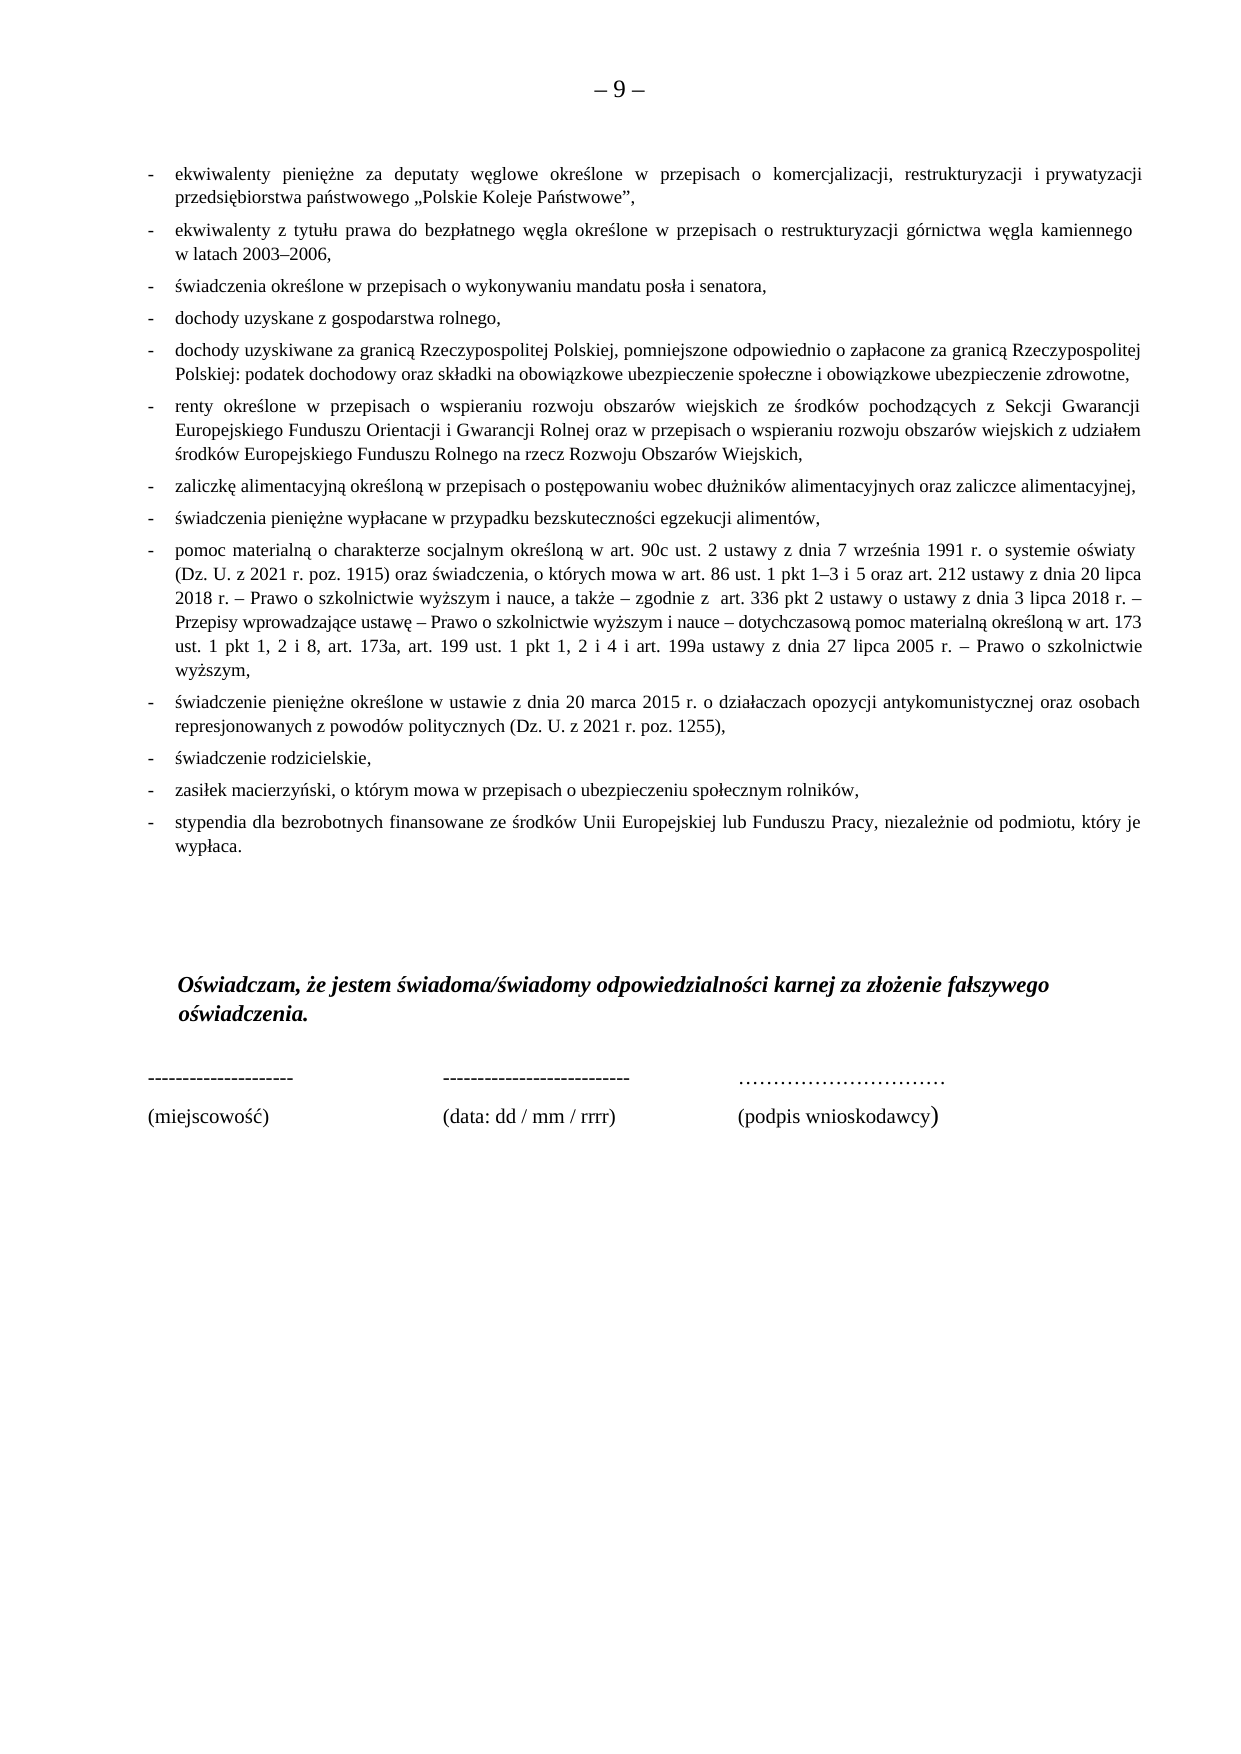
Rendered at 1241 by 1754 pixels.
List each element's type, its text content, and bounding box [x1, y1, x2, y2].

text Oświadczam, że jestem świadoma/świadomy odpowiedzialności karnej za złożenie fałszywego oświadczenia. [177, 971, 1142, 1027]
text - świadczenia pieniężne wypłacane w przypadku bezskuteczności egzekucji alimentów, [148, 507, 1142, 529]
text - stypendia dla bezrobotnych finansowane ze środków Unii Europejskiej lub Funduszu Pracy, niezależnie od podmiotu, który je wypłaca. [148, 811, 1142, 857]
text - dochody uzyskiwane za granicą Rzeczypospolitej Polskiej, pomniejszone odpowiednio o zapłacone za granicą Rzeczypospolitej Polskiej: podatek dochodowy oraz składki na obowiązkowe ubezpieczenie społeczne i obowiązkowe ubezpieczenie zdrowotne, [148, 339, 1142, 384]
text - zaliczkę alimentacyjną określoną w przepisach o postępowaniu wobec dłużników alimentacyjnych oraz zaliczce alimentacyjnej, [148, 475, 1142, 496]
text - renty określone w przepisach o wspieraniu rozwoju obszarów wiejskich ze środków pochodzących z Sekcji Gwarancji Europejskiego Funduszu Orientacji i Gwarancji Rolnej oraz w przepisach o wspieraniu rozwoju obszarów wiejskich z udziałem środków Europejskiego Funduszu Rolnego na rzecz Rozwoju Obszarów Wiejskich, [148, 395, 1142, 464]
text (miejscowość) (data: dd / mm / rrrr) (podpis wnioskodawcy) [148, 1100, 1079, 1129]
text - zasiłek macierzyński, o którym mowa w przepisach o ubezpieczeniu społecznym rolników, [148, 779, 1142, 801]
text - pomoc materialną o charakterze socjalnym określoną w art. 90c ust. 2 ustawy z dnia 7 września 1991 r. o systemie oświaty (Dz. U. z 2021 r. poz. 1915) oraz świadczenia, o których mowa w art. 86 ust. 1 pkt 1–3 i 5 oraz art. 212 ustawy z dnia 20 lipca 2018 r. – Prawo o szkolnictwie wyższym i nauce, a także – zgodnie z art. 336 pkt 2 ustawy o ustawy z dnia 3 lipca 2018 r. – Przepisy wprowadzające ustawę – Prawo o szkolnictwie wyższym i nauce – dotychczasową pomoc materialną określoną w art. 173 ust. 1 pkt 1, 2 i 8, art. 173a, art. 199 ust. 1 pkt 1, 2 i 4 i art. 199a ustawy z dnia 27 lipca 2005 r. – Prawo o szkolnictwie wyższym, [148, 539, 1142, 680]
text - świadczenia określone w przepisach o wykonywaniu mandatu posła i senatora, [148, 274, 1142, 296]
text --------------------- --------------------------- ………………………… [148, 1065, 1079, 1089]
text - świadczenie pieniężne określone w ustawie z dnia 20 marca 2015 r. o działaczach opozycji antykomunistycznej oraz osobach represjonowanych z powodów politycznych (Dz. U. z 2021 r. poz. 1255), [148, 691, 1142, 736]
text - świadczenie rodzicielskie, [148, 747, 1142, 768]
text - ekwiwalenty pieniężne za deputaty węglowe określone w przepisach o komercjalizacji, restrukturyzacji i prywatyzacji przedsiębiorstwa państwowego „Polskie Koleje Państwowe”, [148, 162, 1142, 208]
text - dochody uzyskane z gospodarstwa rolnego, [148, 307, 1142, 328]
text - ekwiwalenty z tytułu prawa do bezpłatnego węgla określone w przepisach o restrukturyzacji górnictwa węgla kamiennego w latach 2003–2006, [148, 218, 1142, 264]
